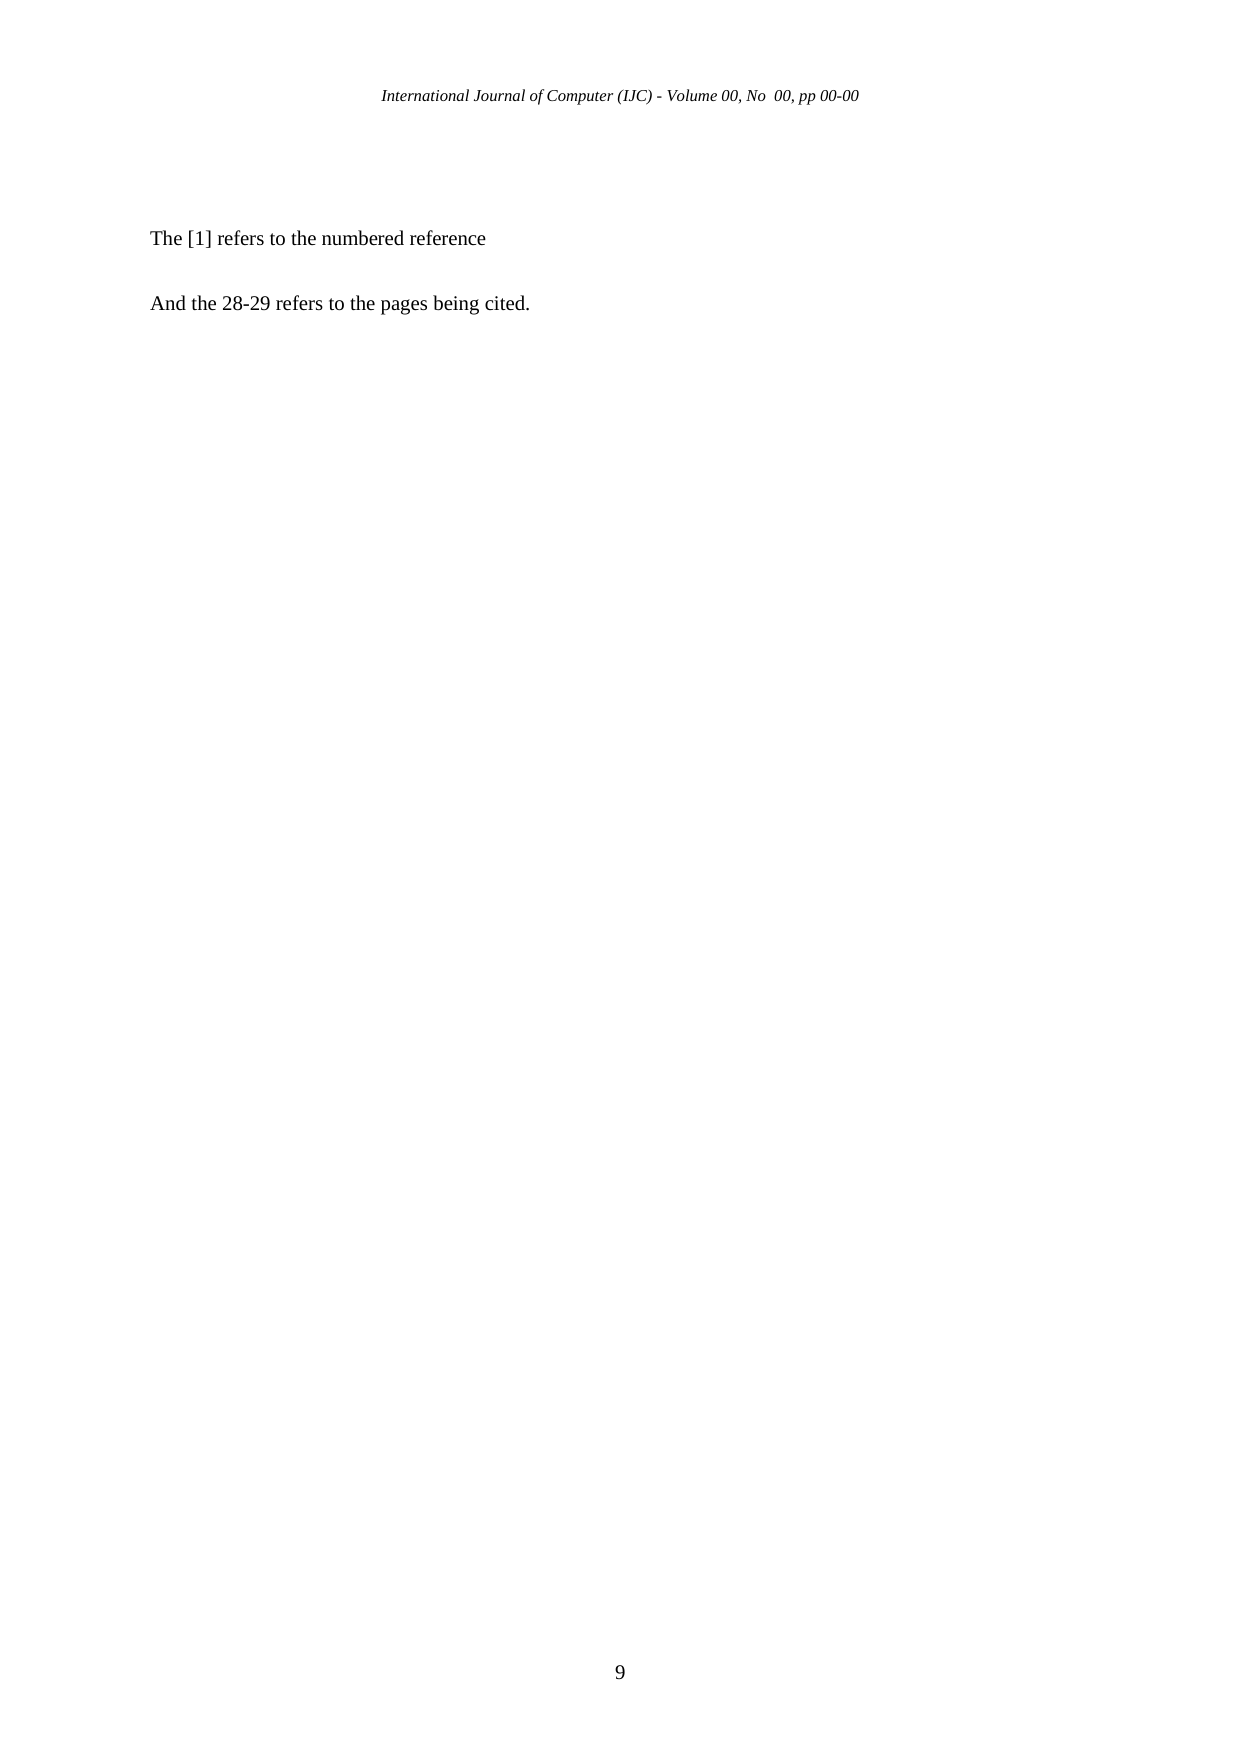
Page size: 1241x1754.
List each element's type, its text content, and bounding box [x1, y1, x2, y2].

text And the 28-29 refers to the pages being cited. [150, 291, 1090, 315]
text The [1] refers to the numbered reference [150, 226, 1090, 250]
